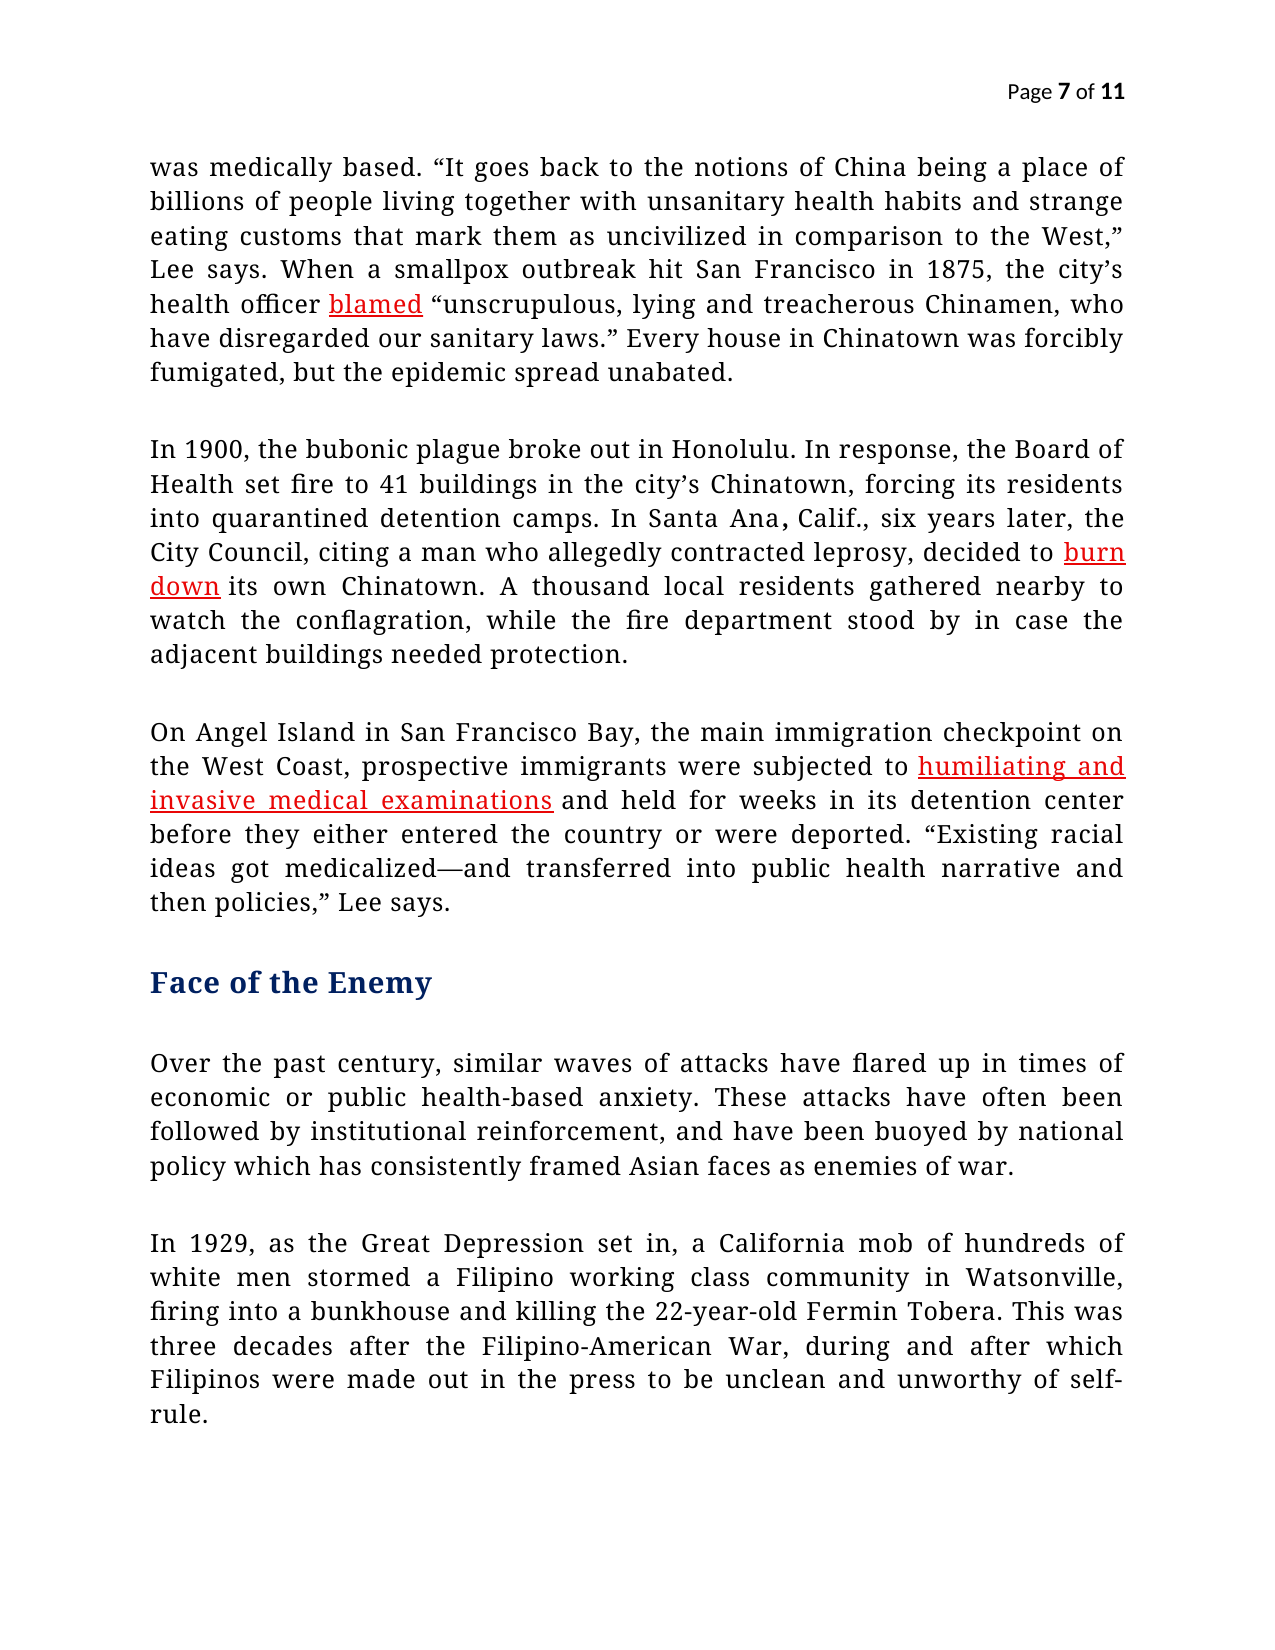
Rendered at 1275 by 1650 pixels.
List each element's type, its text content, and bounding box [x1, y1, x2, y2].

text Face of the Enemy [150, 962, 1125, 1002]
text In 1900, the bubonic plague broke out in Honolulu. In response, the Board of Health set fire to 41 buildings in the city’s Chinatown, forcing its residents into quarantined detention camps. In Santa Ana, Calif., six years later, the City Council, citing a man who allegedly contracted leprosy, decided to burn down its own Chinatown. A thousand local residents gathered nearby to watch the conflagration, while the fire department stood by in case the adjacent buildings needed protection. [150, 432, 1125, 671]
text In 1929, as the Great Depression set in, a California mob of hundreds of white men stormed a Filipino working class community in Watsonville, firing into a bunkhouse and killing the 22-year-old Fermin Tobera. This was three decades after the Filipino-American War, during and after which Filipinos were made out in the press to be unclean and unworthy of self-rule. [150, 1226, 1125, 1430]
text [150, 150, 1125, 388]
text Over the past century, similar waves of attacks have flared up in times of economic or public health-based anxiety. These attacks have often been followed by institutional reinforcement, and have been buoyed by national policy which has consistently framed Asian faces as enemies of war. [150, 1046, 1125, 1182]
text On Angel Island in San Francisco Bay, the main immigration checkpoint on the West Coast, prospective immigrants were subjected to humiliating and invasive medical examinations and held for weeks in its detention center before they either entered the country or were deported. “Existing racial ideas got medicalized—and transferred into public health narrative and then policies,” Lee says. [150, 714, 1125, 919]
